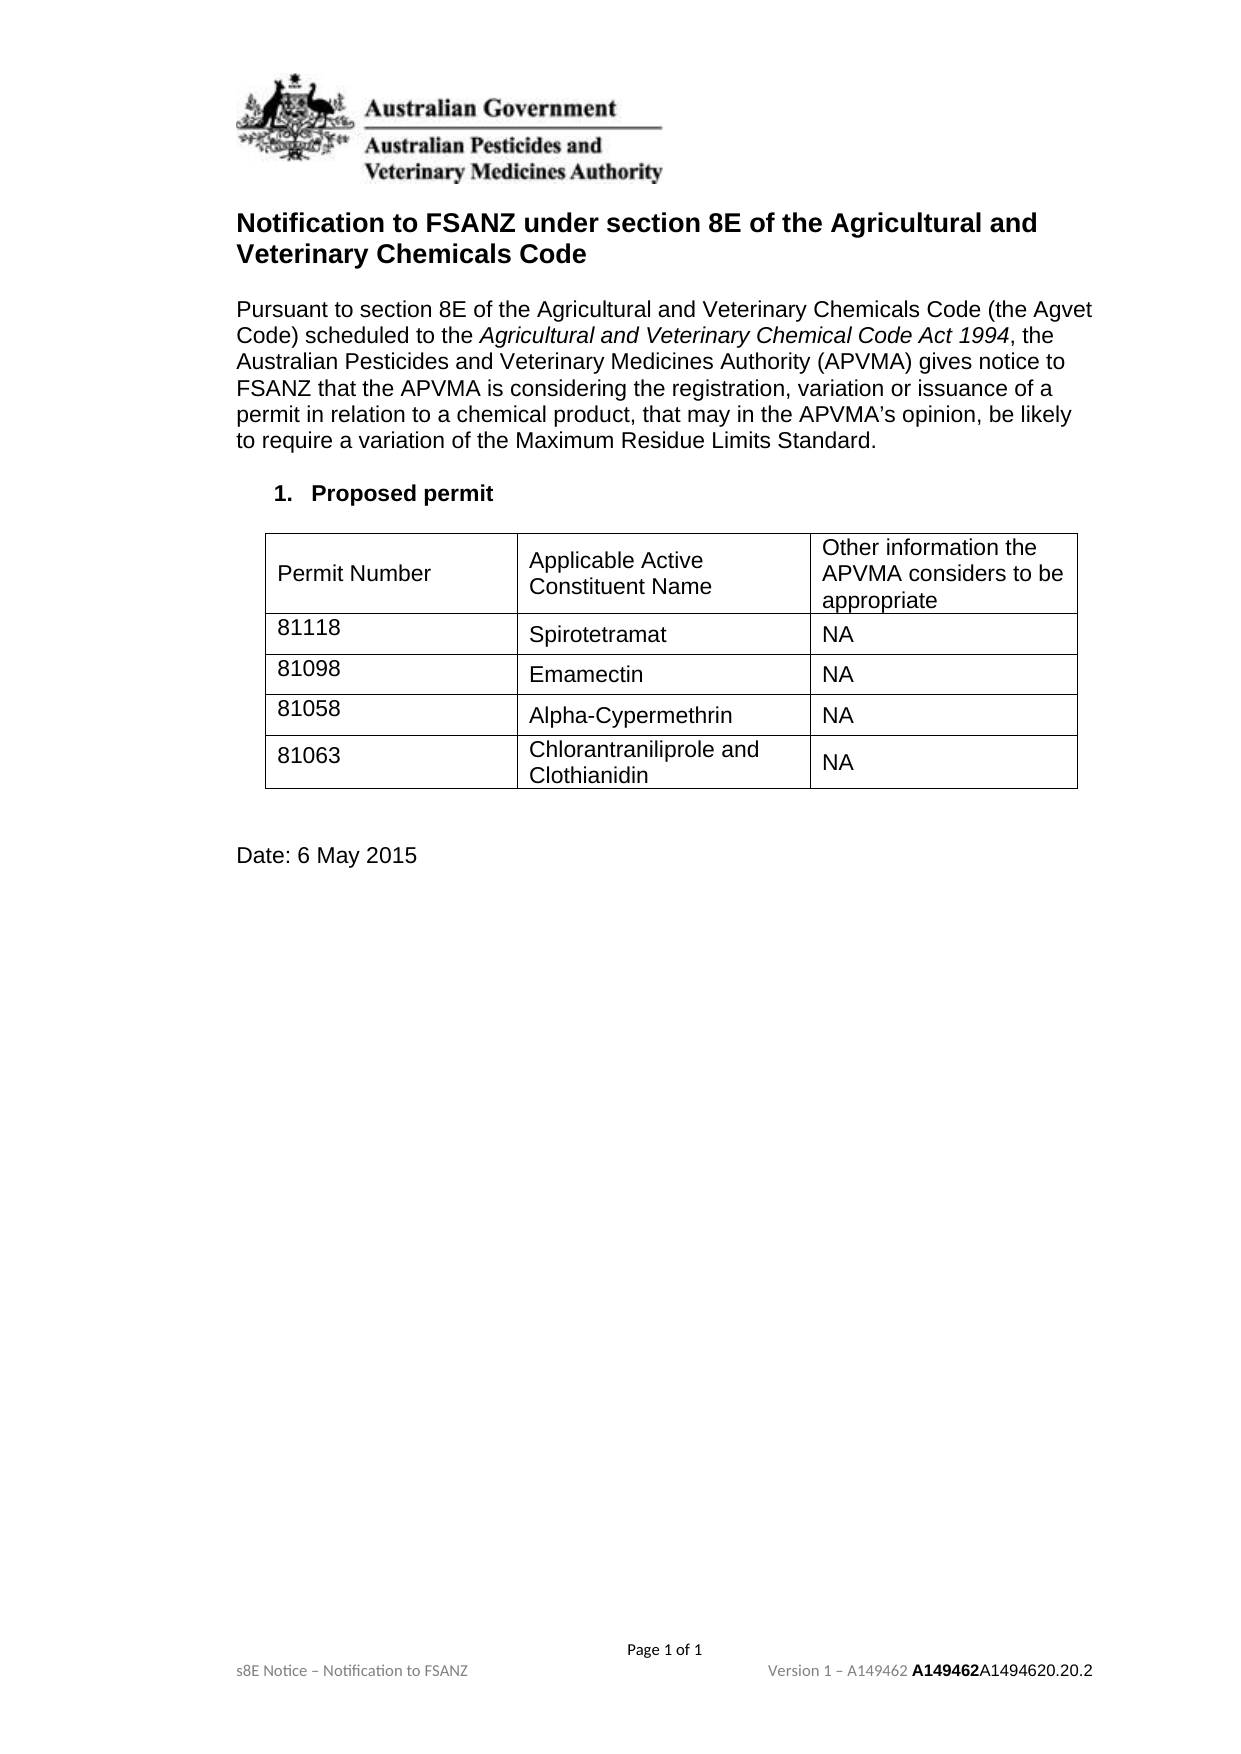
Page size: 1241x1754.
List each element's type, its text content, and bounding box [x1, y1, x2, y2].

table_cell NA [811, 695, 1077, 734]
table_header Permit Number [266, 534, 517, 613]
table_cell NA [811, 736, 1077, 788]
table_cell 81063 [266, 736, 517, 788]
table_cell NA [811, 655, 1077, 694]
table_cell NA [811, 614, 1077, 653]
table_cell Emamectin [518, 655, 810, 694]
list Proposed permit [274, 480, 1092, 506]
table_cell 81098 [266, 655, 517, 694]
table_cell Chlorantraniliprole and Clothianidin [518, 736, 810, 788]
table_cell Alpha-Cypermethrin [518, 695, 810, 734]
table_header Other information the APVMA considers to be appropriate [811, 534, 1077, 613]
table_cell Spirotetramat [518, 614, 810, 653]
table_cell 81118 [266, 614, 517, 653]
picture [236, 73, 663, 184]
text Pursuant to section 8E of the Agricultural and Veterinary Chemicals Code (the Agvet Code) scheduled to the Agricultural and Veterinary Chemical Code Act 1994, the Australian Pesticides and Veterinary Medicines Authority (APVMA) gives notice to FSANZ that the APVMA is considering the registration, variation or issuance of a permit in relation to a chemical product, that may in the APVMA’s opinion, be likely to require a variation of the Maximum Residue Limits Standard. [236, 296, 1092, 454]
table_cell 81058 [266, 695, 517, 734]
table_header Applicable Active Constituent Name [518, 534, 810, 613]
text Date: 6 May 2015 [236, 842, 1092, 868]
text Notification to FSANZ under section 8E of the Agricultural and Veterinary Chemicals Code [236, 207, 1092, 269]
